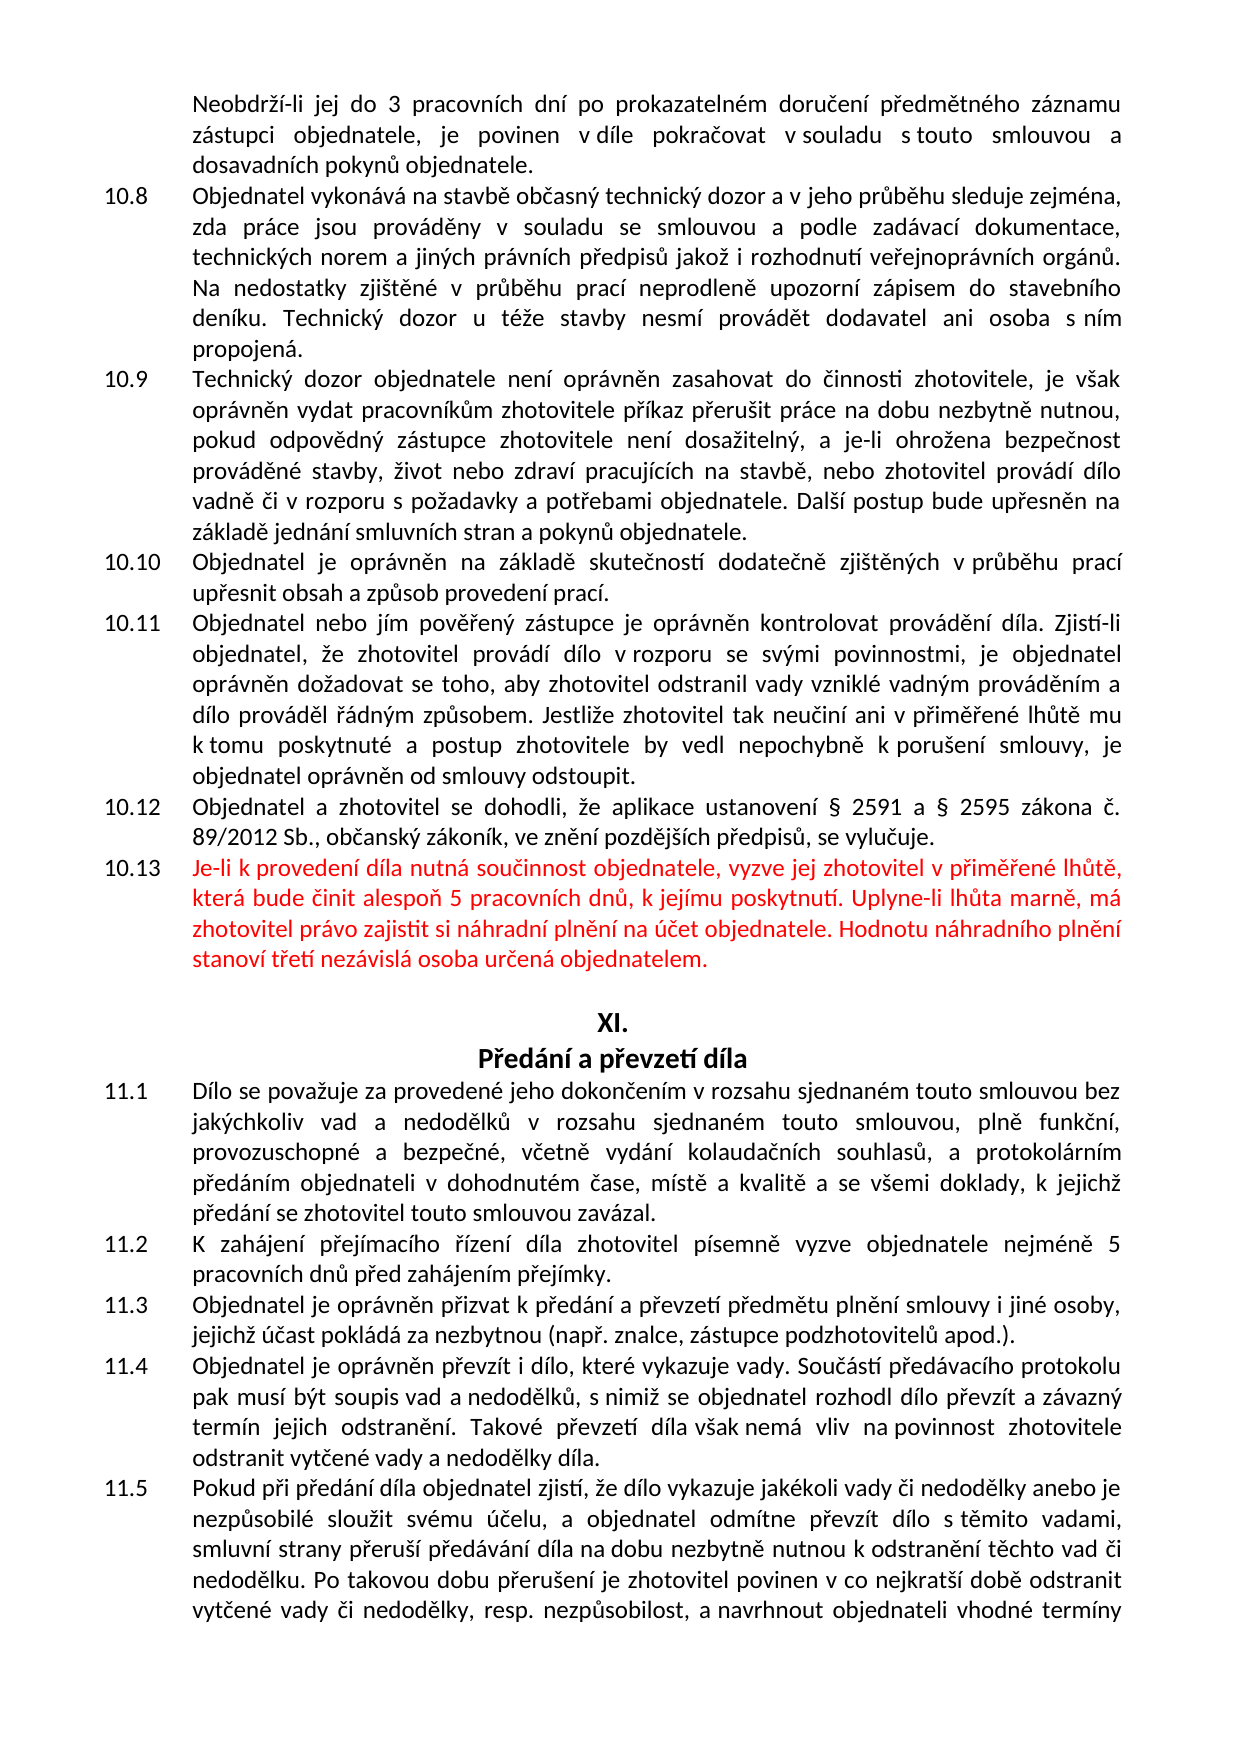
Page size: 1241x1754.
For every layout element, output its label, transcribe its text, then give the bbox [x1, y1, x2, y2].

list Objednatel a zhotovitel se dohodli, že aplikace ustanovení § 2591 a § 2595 zákona č. 89/2012 Sb., občanský zákoník, ve znění pozdějších předpisů, se vylučuje. [103, 791, 1122, 852]
list Technický dozor objednatele není oprávněn zasahovat do činnosti zhotovitele, je však oprávněn vydat pracovníkům zhotovitele příkaz přerušit práce na dobu nezbytně nutnou, pokud odpovědný zástupce zhotovitele není dosažitelný, a je-li ohrožena bezpečnost prováděné stavby, život nebo zdraví pracujících na stavbě, nebo zhotovitel provádí dílo vadně či v rozporu s požadavky a potřebami objednatele. Další postup bude upřesněn na základě jednání smluvních stran a pokynů objednatele. [103, 363, 1122, 546]
subtitle Předání a převzetí díla [103, 1040, 1122, 1076]
list Objednatel vykonává na stavbě občasný technický dozor a v jeho průběhu sleduje zejména, zda práce jsou prováděny v souladu se smlouvou a podle zadávací dokumentace, technických norem a jiných právních předpisů jakož i rozhodnutí veřejnoprávních orgánů. Na nedostatky zjištěné v průběhu prací neprodleně upozorní zápisem do stavebního deníku. Technický dozor u téže stavby nesmí provádět dodavatel ani osoba s ním propojená. [103, 180, 1122, 363]
list Dílo se považuje za provedené jeho dokončením v rozsahu sjednaném touto smlouvou bez jakýchkoliv vad a nedodělků v rozsahu sjednaném touto smlouvou, plně funkční, provozuschopné a bezpečné, včetně vydání kolaudačních souhlasů, a protokolárním předáním objednateli v dohodnutém čase, místě a kvalitě a se všemi doklady, k jejichž předání se zhotovitel touto smlouvou zavázal. [103, 1076, 1122, 1228]
list Objednatel nebo jím pověřený zástupce je oprávněn kontrolovat provádění díla. Zjistí-li objednatel, že zhotovitel provádí dílo v rozporu se svými povinnostmi, je objednatel oprávněn dožadovat se toho, aby zhotovitel odstranil vady vzniklé vadným prováděním a dílo prováděl řádným způsobem. Jestliže zhotovitel tak neučiní ani v přiměřené lhůtě mu k tomu poskytnuté a postup zhotovitele by vedl nepochybně k porušení smlouvy, je objednatel oprávněn od smlouvy odstoupit. [103, 607, 1122, 791]
list Je-li k provedení díla nutná součinnost objednatele, vyzve jej zhotovitel v přiměřené lhůtě, která bude činit alespoň 5 pracovních dnů, k jejímu poskytnutí. Uplyne-li lhůta marně, má zhotovitel právo zajistit si náhradní plnění na účet objednatele. Hodnotu náhradního plnění stanoví třetí nezávislá osoba určená objednatelem. [103, 852, 1122, 974]
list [103, 1472, 1122, 1625]
list Objednatel je oprávněn převzít i dílo, které vykazuje vady. Součástí předávacího protokolu pak musí být soupis vad a nedodělků, s nimiž se objednatel rozhodl dílo převzít a závazný termín jejich odstranění. Takové převzetí díla však nemá vliv na povinnost zhotovitele odstranit vytčené vady a nedodělky díla. [103, 1350, 1122, 1472]
list Objednatel je oprávněn na základě skutečností dodatečně zjištěných v průběhu prací upřesnit obsah a způsob provedení prací. [103, 546, 1122, 607]
list Objednatel je oprávněn přizvat k předání a převzetí předmětu plnění smlouvy i jiné osoby, jejichž účast pokládá za nezbytnou (např. znalce, zástupce podzhotovitelů apod.). [103, 1289, 1122, 1350]
list K zahájení přejímacího řízení díla zhotovitel písemně vyzve objednatele nejméně 5 pracovních dnů před zahájením přejímky. [103, 1228, 1122, 1289]
subtitle XI. [103, 1004, 1122, 1040]
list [103, 89, 1122, 180]
